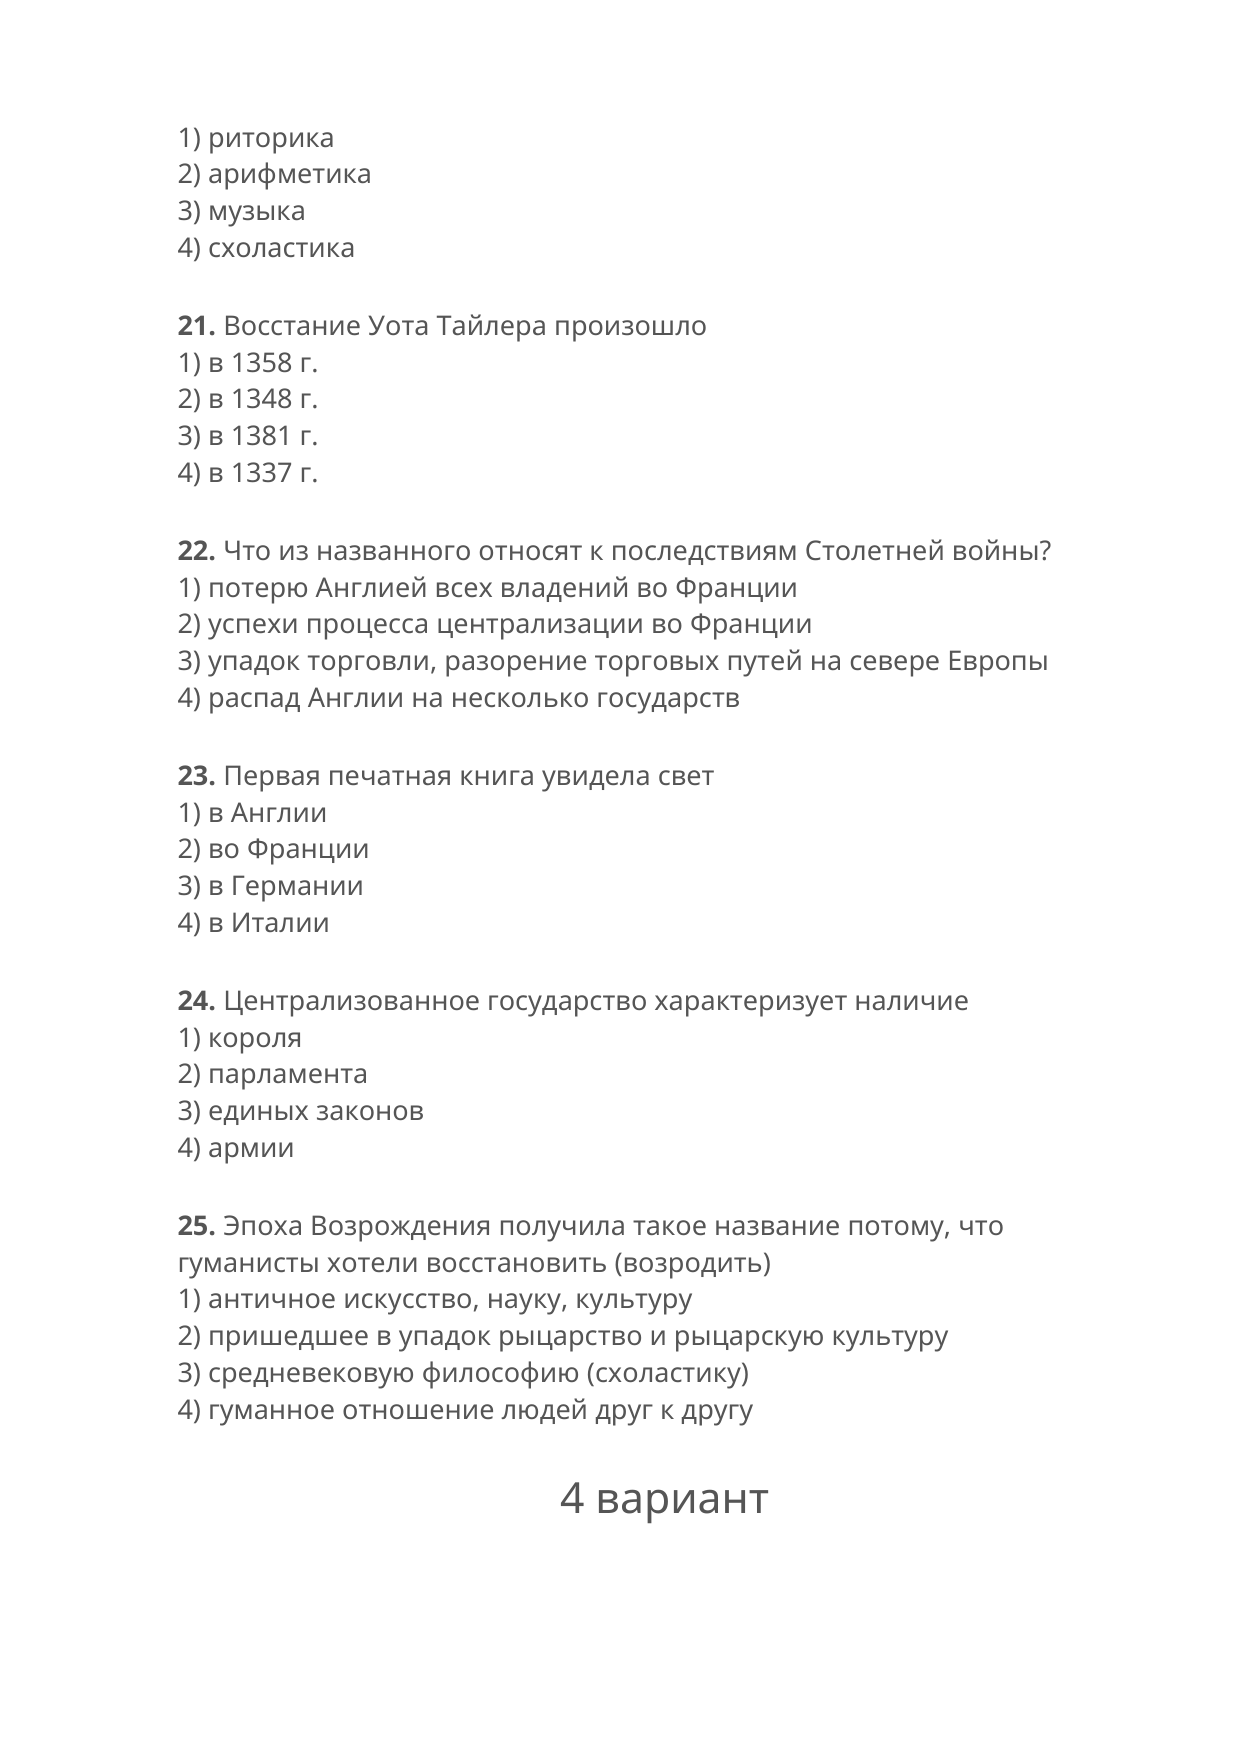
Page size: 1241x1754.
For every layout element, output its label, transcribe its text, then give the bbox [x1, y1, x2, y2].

text 1) в 1358 г. 2) в 1348 г. 3) в 1381 г. 4) в 1337 г. [177, 343, 1152, 491]
text 4 вариант [177, 1468, 1152, 1526]
text 21. Восстание Уота Тайлера произошло [177, 306, 1152, 343]
text 23. Первая печатная книга увидела свет [177, 756, 1152, 793]
text 1) риторика 2) арифметика 3) музыка 4) схоластика [177, 118, 1152, 266]
text 1) в Англии 2) во Франции 3) в Германии 4) в Италии [177, 793, 1152, 941]
text 1) античное искусство, науку, культуру 2) пришедшее в упадок рыцарство и рыцарскую культуру 3) средневековую философию (схоластику) 4) гуманное отношение людей друг к другу [177, 1280, 1152, 1427]
text 1) потерю Англией всех владений во Франции 2) успехи процесса централизации во Франции 3) упадок торговли, разорение торговых путей на севере Европы 4) распад Англии на несколько государств [177, 568, 1152, 716]
text 25. Эпоха Возрождения получила такое название потому, что гуманисты хотели восстановить (возродить) [177, 1206, 1152, 1280]
text 1) короля 2) парламента 3) единых законов 4) армии [177, 1018, 1152, 1166]
text 24. Централизованное государство характеризует наличие [177, 981, 1152, 1018]
text 22. Что из названного относят к последствиям Столетней войны? [177, 531, 1152, 568]
